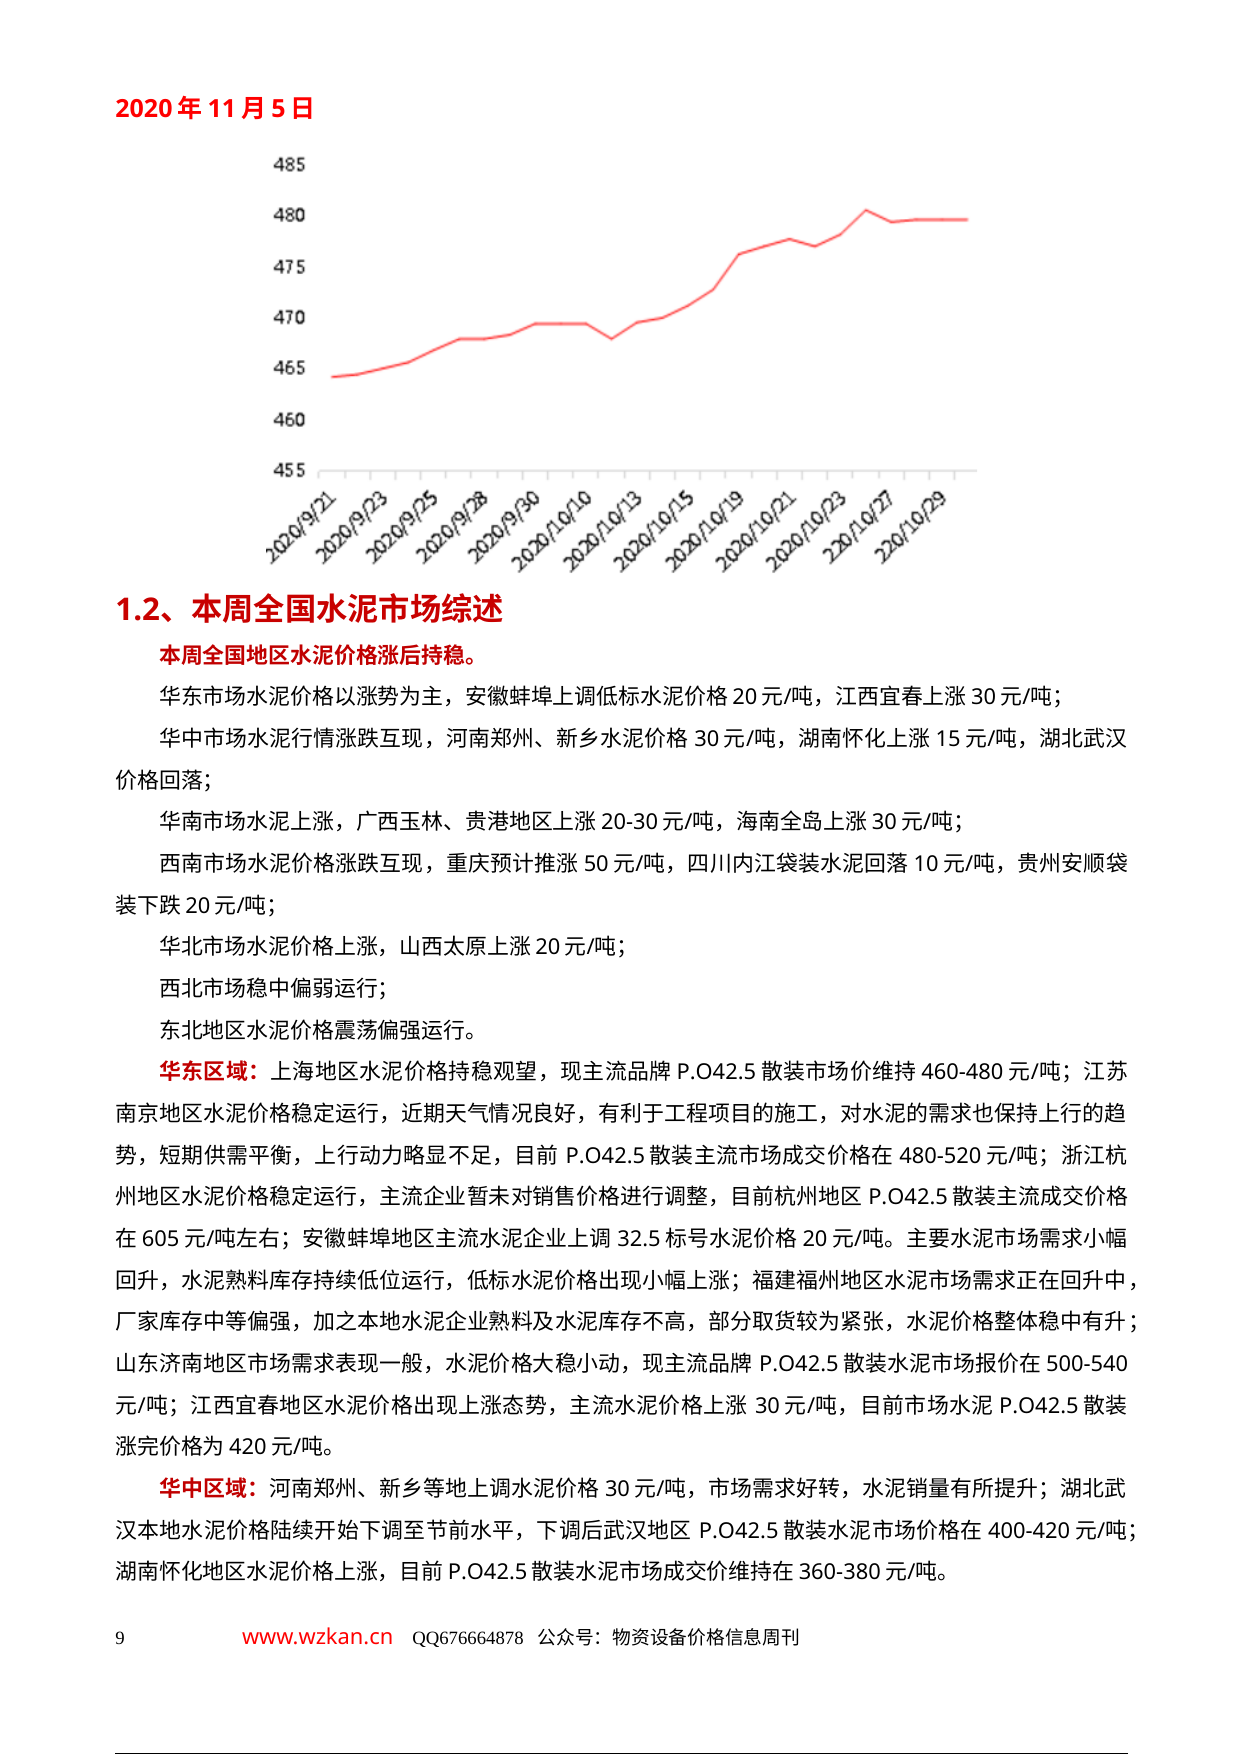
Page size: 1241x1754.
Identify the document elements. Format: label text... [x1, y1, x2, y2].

text 本周全国地区水泥价格涨后持稳。 [115, 630, 1128, 671]
picture [266, 150, 978, 585]
text 华东市场水泥价格以涨势为主，安徽蚌埠上调低标水泥价格20元/吨，江西宜春上涨30元/吨； [115, 671, 1128, 713]
text 华南市场水泥上涨，广西玉林、贵港地区上涨20-30元/吨，海南全岛上涨30元/吨； [115, 796, 1128, 838]
text 西北市场稳中偏弱运行； [115, 963, 1128, 1005]
text 华北市场水泥价格上涨，山西太原上涨20元/吨； [115, 921, 1128, 963]
text 西南市场水泥价格涨跌互现，重庆预计推涨50元/吨，四川内江袋装水泥回落10元/吨，贵州安顺袋装下跌20元/吨； [115, 838, 1128, 921]
subtitle 1.2、本周全国水泥市场综述 [115, 584, 1128, 630]
text 华中市场水泥行情涨跌互现，河南郑州、新乡水泥价格30元/吨，湖南怀化上涨15元/吨，湖北武汉价格回落； [115, 713, 1128, 796]
text 华东区域：上海地区水泥价格持稳观望，现主流品牌P.O42.5散装市场价维持460-480元/吨；江苏南京地区水泥价格稳定运行，近期天气情况良好，有利于工程项目的施工，对水泥的需求也保持上行的趋势，短期供需平衡，上行动力略显不足，目前P.O42.5散装主流市场成交价格在480-520元/吨；浙江杭州地区水泥价格稳定运行，主流企业暂未对销售价格进行调整，目前杭州地区P.O42.5散装主流成交价格在605元/吨左右；安徽蚌埠地区主流水泥企业上调32.5标号水泥价格20元/吨。主要水泥市场需求小幅回升，水泥熟料库存持续低位运行，低标水泥价格出现小幅上涨；福建福州地区水泥市场需求正在回升中，厂家库存中等偏强，加之本地水泥企业熟料及水泥库存不高，部分取货较为紧张，水泥价格整体稳中有升；山东济南地区市场需求表现一般，水泥价格大稳小动，现主流品牌P.O42.5散装水泥市场报价在500-540元/吨；江西宜春地区水泥价格出现上涨态势，主流水泥价格上涨30元/吨，目前市场水泥P.O42.5散装涨完价格为420元/吨。 [115, 1046, 1128, 1463]
text 东北地区水泥价格震荡偏强运行。 [115, 1005, 1128, 1046]
text 华中区域：河南郑州、新乡等地上调水泥价格30元/吨，市场需求好转，水泥销量有所提升；湖北武汉本地水泥价格陆续开始下调至节前水平，下调后武汉地区P.O42.5散装水泥市场价格在400-420元/吨；湖南怀化地区水泥价格上涨，目前P.O42.5散装水泥市场成交价维持在360-380元/吨。 [115, 1463, 1128, 1588]
